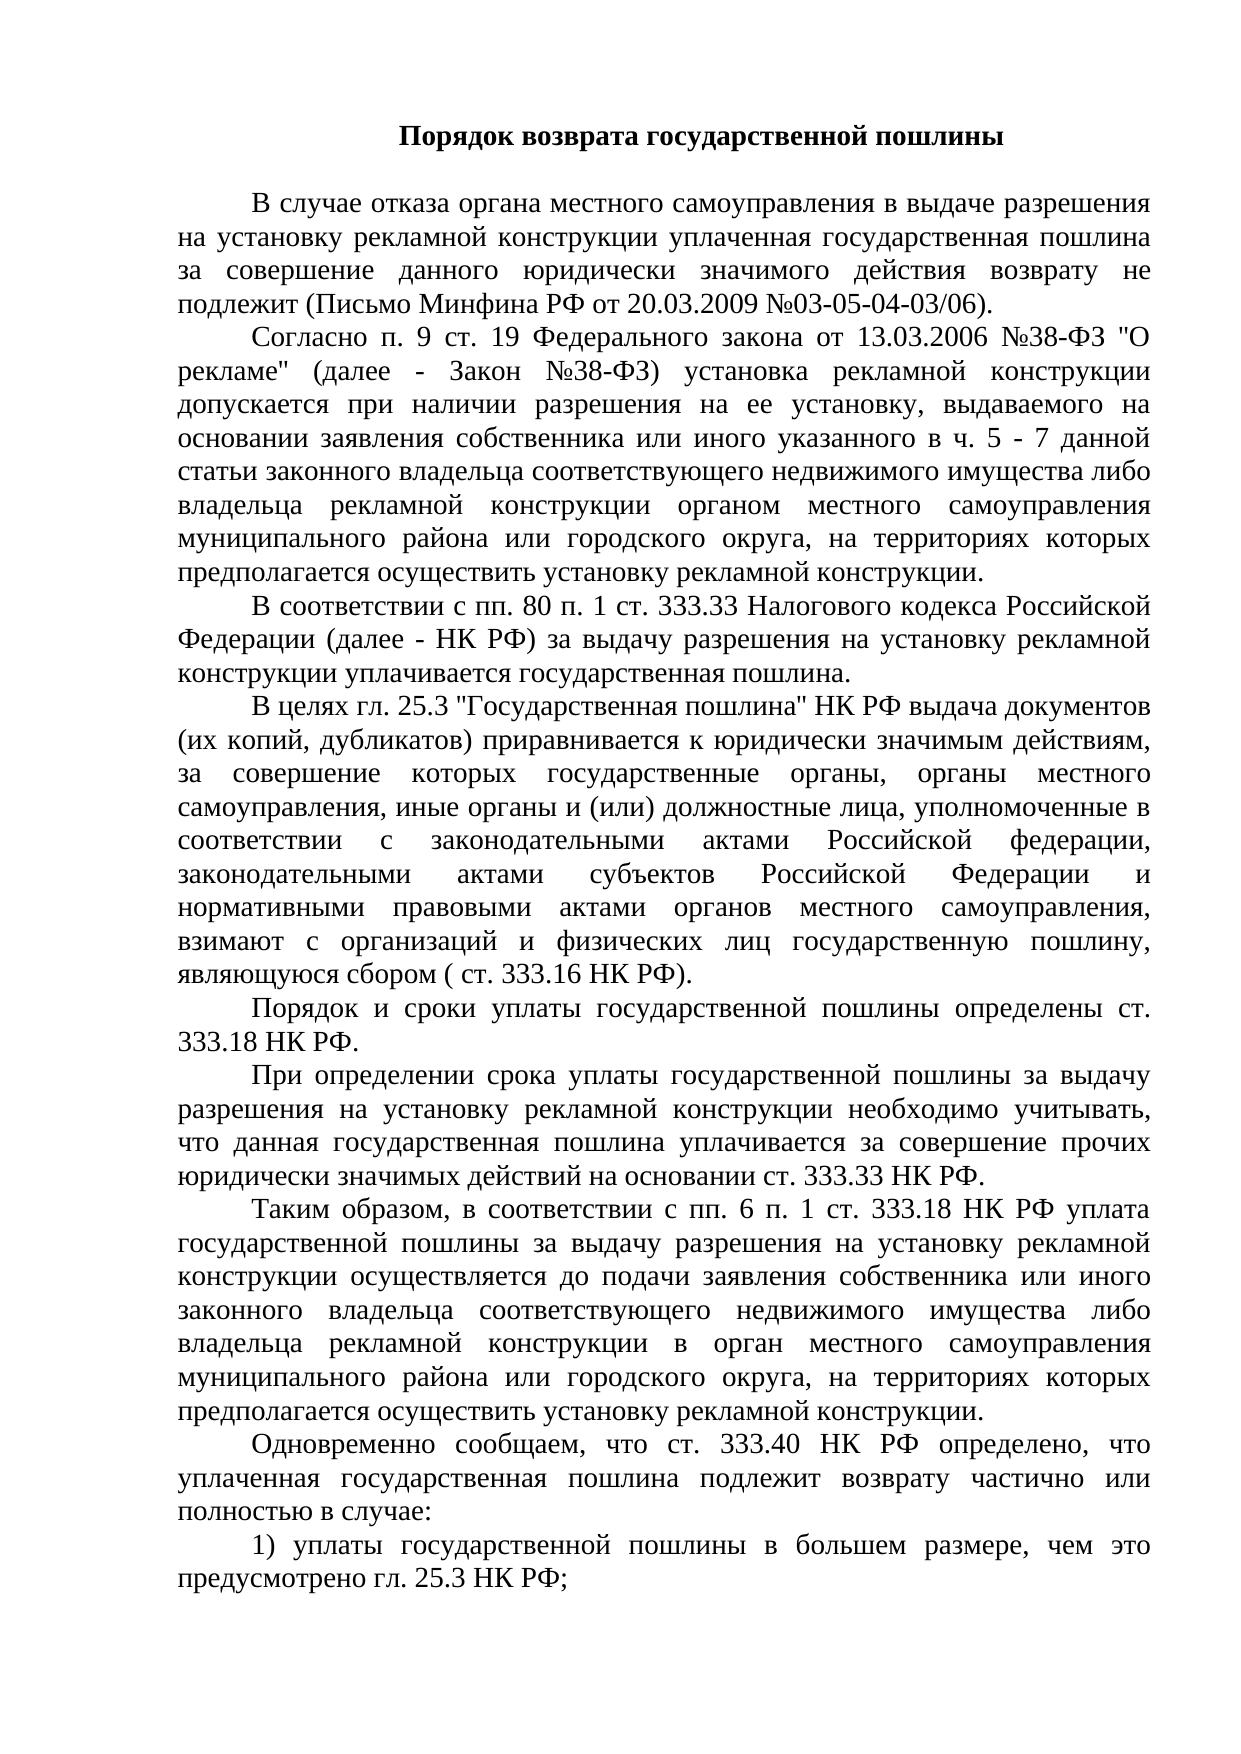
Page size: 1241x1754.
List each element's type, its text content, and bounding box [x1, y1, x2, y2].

text В случае отказа органа местного самоуправления в выдаче разрешения на установку рекламной конструкции уплаченная государственная пошлина за совершение данного юридически значимого действия возврату не подлежит (Письмо Минфина РФ от 20.03.2009 №03-05-04-03/06). [177, 185, 1152, 319]
text Порядок возврата государственной пошлины [177, 118, 1152, 152]
text Согласно п. 9 ст. 19 Федерального закона от 13.03.2006 №38-ФЗ ''О рекламе'' (далее - Закон №38-ФЗ) установка рекламной конструкции допускается при наличии разрешения на ее установку, выдаваемого на основании заявления собственника или иного указанного в ч. 5 - 7 данной статьи законного владельца соответствующего недвижимого имущества либо владельца рекламной конструкции органом местного самоуправления муниципального района или городского округа, на территориях которых предполагается осуществить установку рекламной конструкции. [177, 319, 1152, 588]
text Порядок и сроки уплаты государственной пошлины определены ст. 333.18 НК РФ. [177, 990, 1152, 1057]
text Таким образом, в соответствии с пп. 6 п. 1 ст. 333.18 НК РФ уплата государственной пошлины за выдачу разрешения на установку рекламной конструкции осуществляется до подачи заявления собственника или иного законного владельца соответствующего недвижимого имущества либо владельца рекламной конструкции в орган местного самоуправления муниципального района или городского округа, на территориях которых предполагается осуществить установку рекламной конструкции. [177, 1191, 1152, 1426]
text Одновременно сообщаем, что ст. 333.40 НК РФ определено, что уплаченная государственная пошлина подлежит возврату частично или полностью в случае: [177, 1426, 1152, 1527]
text В соответствии с пп. 80 п. 1 ст. 333.33 Налогового кодекса Российской Федерации (далее - НК РФ) за выдачу разрешения на установку рекламной конструкции уплачивается государственная пошлина. [177, 588, 1152, 688]
text В целях гл. 25.3 ''Государственная пошлина'' НК РФ выдача документов (их копий, дубликатов) приравнивается к юридически значимым действиям, за совершение которых государственные органы, органы местного самоуправления, иные органы и (или) должностные лица, уполномоченные в соответствии с законодательными актами Российской федерации, законодательными актами субъектов Российской Федерации и нормативными правовыми актами органов местного самоуправления, взимают с организаций и физических лиц государственную пошлину, являющуюся сбором ( ст. 333.16 НК РФ). [177, 688, 1152, 990]
text 1) уплаты государственной пошлины в большем размере, чем это предусмотрено гл. 25.3 НК РФ; [177, 1527, 1152, 1594]
text При определении срока уплаты государственной пошлины за выдачу разрешения на установку рекламной конструкции необходимо учитывать, что данная государственная пошлина уплачивается за совершение прочих юридически значимых действий на основании ст. 333.33 НК РФ. [177, 1057, 1152, 1191]
